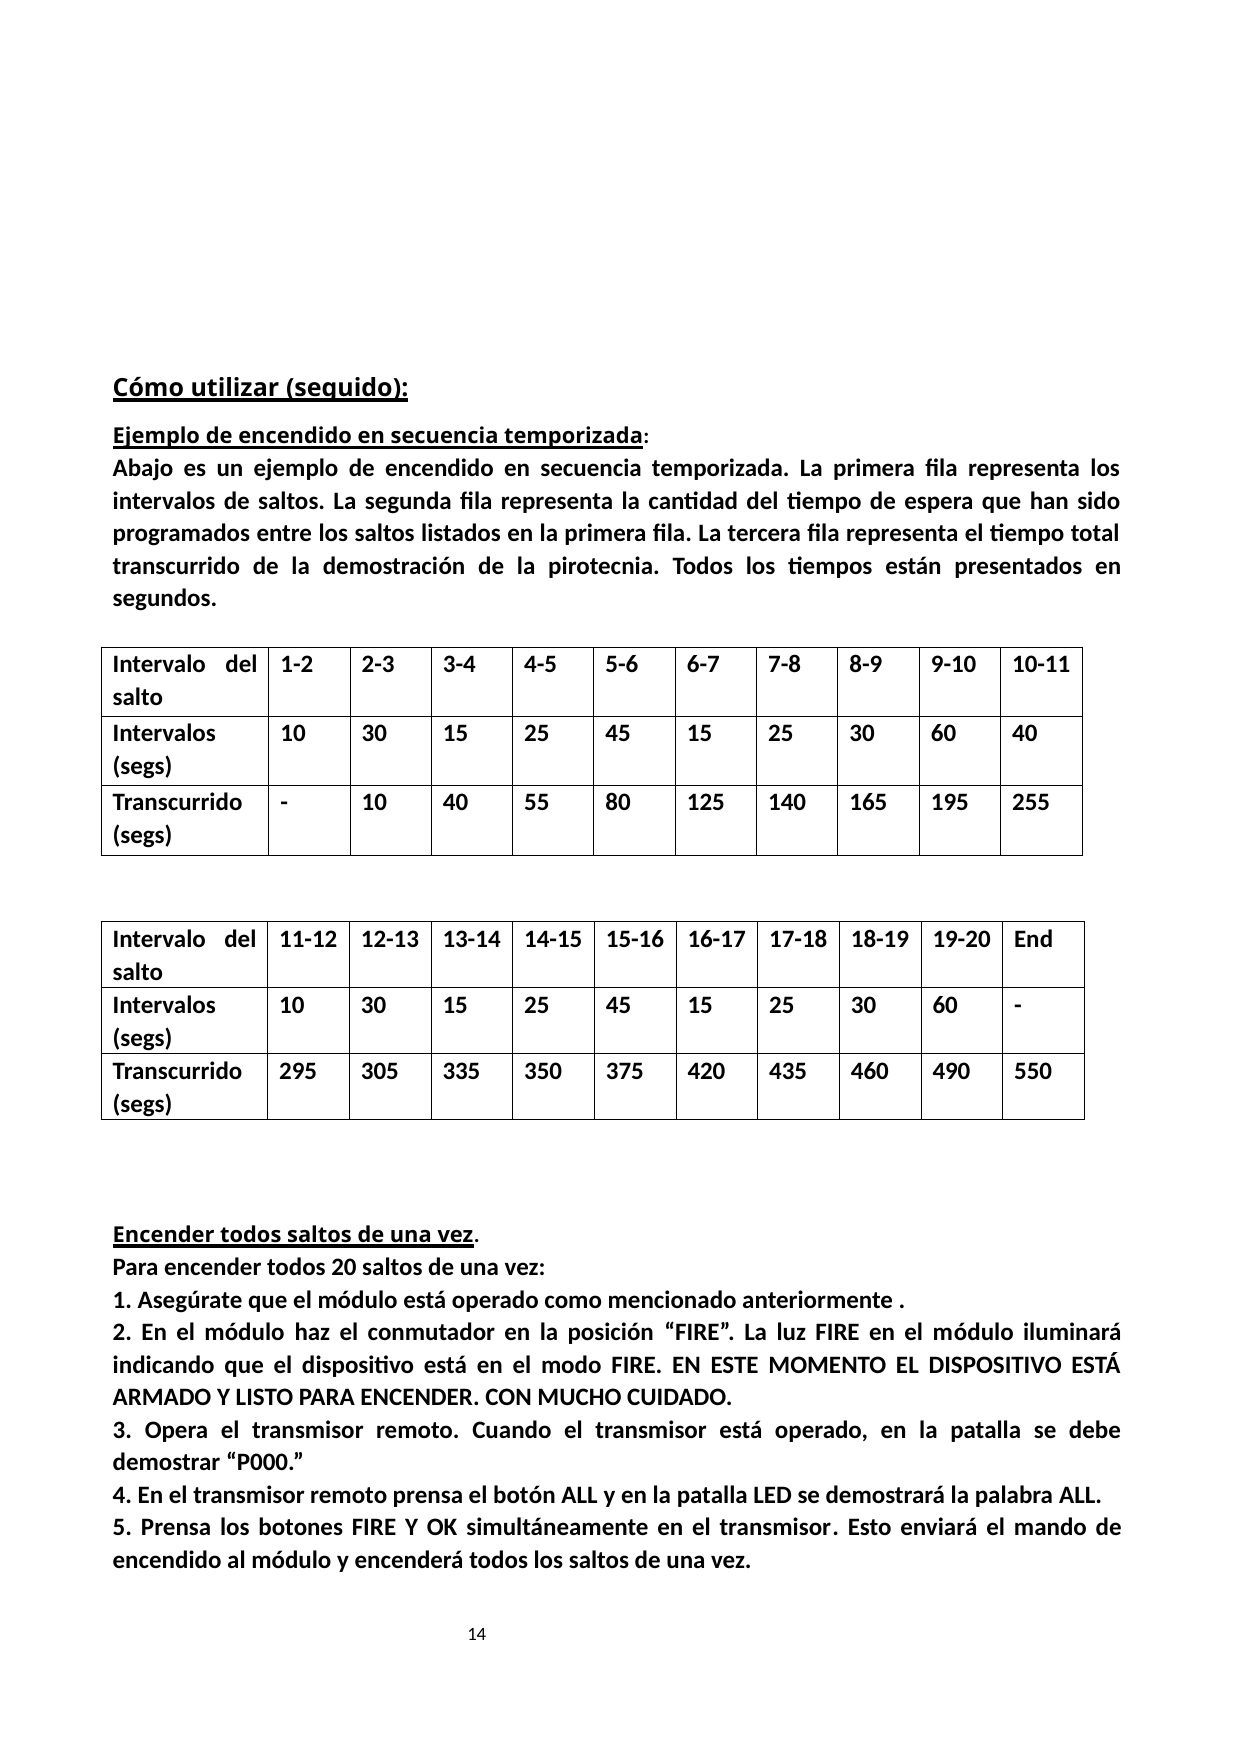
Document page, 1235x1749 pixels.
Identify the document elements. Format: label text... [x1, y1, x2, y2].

table_cell 335 [432, 1054, 512, 1119]
list Encender todos saltos de una vez. [112, 1218, 1122, 1250]
table_header 4-5 [513, 648, 593, 716]
table_cell 435 [758, 1054, 839, 1119]
table_cell 45 [595, 988, 676, 1053]
table_header Intervalo del salto [102, 648, 268, 716]
table_cell Intervalos (segs) [102, 988, 267, 1053]
table_header 17-18 [758, 922, 839, 987]
table_cell 40 [1001, 717, 1082, 784]
table_header 6-7 [676, 648, 756, 716]
table_header 10-11 [1001, 648, 1082, 716]
table_cell - [1003, 988, 1084, 1053]
list 1. Asegúrate que el módulo está operado como mencionado anteriormente . [112, 1283, 1122, 1315]
list 4. En el transmisor remoto prensa el botón ALL y en la patalla LED se demostrará la palabra ALL. [112, 1478, 1122, 1510]
table_cell 460 [840, 1054, 921, 1119]
table_header 9-10 [920, 648, 1000, 716]
table_cell 30 [351, 717, 431, 784]
table_cell 255 [1001, 786, 1082, 855]
table_header 11-12 [268, 922, 349, 987]
table_cell 15 [676, 717, 756, 784]
table_cell 195 [920, 786, 1000, 855]
list Ejemplo de encendido en secuencia temporizada: [112, 419, 1122, 452]
list 2. En el módulo haz el conmutador en la posición “FIRE”. La luz FIRE en el módulo iluminará indicando que el dispositivo está en el modo FIRE. EN ESTE MOMENTO EL DISPOSITIVO ESTÁ ARMADO Y LISTO PARA ENCENDER. CON MUCHO CUIDADO. [112, 1315, 1122, 1413]
table_cell 60 [920, 717, 1000, 784]
table_header 13-14 [432, 922, 512, 987]
table_cell 550 [1003, 1054, 1084, 1119]
table_header 1-2 [269, 648, 350, 716]
list 5. Prensa los botones FIRE Y OK simultáneamente en el transmisor. Esto enviará el mando de encendido al módulo y encenderá todos los saltos de una vez. [112, 1510, 1122, 1575]
table_cell 10 [269, 717, 350, 784]
table_cell 30 [840, 988, 921, 1053]
table_header 2-3 [351, 648, 431, 716]
table_cell - [269, 786, 350, 855]
table_cell 10 [268, 988, 349, 1053]
table_header 8-9 [838, 648, 919, 716]
table_cell Transcurrido (segs) [102, 786, 268, 855]
table_header 3-4 [432, 648, 512, 716]
table_header 7-8 [757, 648, 837, 716]
table_cell 15 [432, 988, 512, 1053]
table_header 14-15 [513, 922, 594, 987]
table_cell 295 [268, 1054, 349, 1119]
table_cell 165 [838, 786, 919, 855]
table_cell 80 [594, 786, 675, 855]
table_cell 305 [350, 1054, 431, 1119]
table_header 16-17 [677, 922, 757, 987]
table_cell 490 [922, 1054, 1002, 1119]
table_header Intervalo del salto [102, 922, 267, 987]
table_cell 25 [757, 717, 837, 784]
table_header 15-16 [595, 922, 676, 987]
table_cell 45 [594, 717, 675, 784]
table_cell 25 [513, 988, 594, 1053]
list Cómo utilizar (seguido): [112, 354, 1122, 419]
table_cell 10 [351, 786, 431, 855]
table_cell 375 [595, 1054, 676, 1119]
table_cell 140 [757, 786, 837, 855]
table_cell 55 [513, 786, 593, 855]
table_cell 60 [922, 988, 1002, 1053]
table_header 18-19 [840, 922, 921, 987]
table_cell Transcurrido (segs) [102, 1054, 267, 1119]
table_cell 15 [677, 988, 757, 1053]
table_cell 40 [432, 786, 512, 855]
table_cell 15 [432, 717, 512, 784]
list 3. Opera el transmisor remoto. Cuando el transmisor está operado, en la patalla se debe demostrar “P000.” [112, 1413, 1122, 1478]
table_header 12-13 [350, 922, 431, 987]
table_cell Intervalos (segs) [102, 717, 268, 784]
list Para encender todos 20 saltos de una vez: [112, 1250, 1122, 1283]
table_cell 420 [677, 1054, 757, 1119]
list Abajo es un ejemplo de encendido en secuencia temporizada. La primera fila representa los intervalos de saltos. La segunda fila representa la cantidad del tiempo de espera que han sido programados entre los saltos listados en la primera fila. La tercera fila representa el tiempo total transcurrido de la demostración de la pirotecnia. Todos los tiempos están presentados en segundos. [112, 452, 1122, 614]
table_header 5-6 [594, 648, 675, 716]
table_cell 25 [758, 988, 839, 1053]
table_header 19-20 [922, 922, 1002, 987]
table_cell 125 [676, 786, 756, 855]
table_cell 30 [838, 717, 919, 784]
table_cell 350 [513, 1054, 594, 1119]
table_cell 25 [513, 717, 593, 784]
table_cell 30 [350, 988, 431, 1053]
table_header End [1003, 922, 1084, 987]
